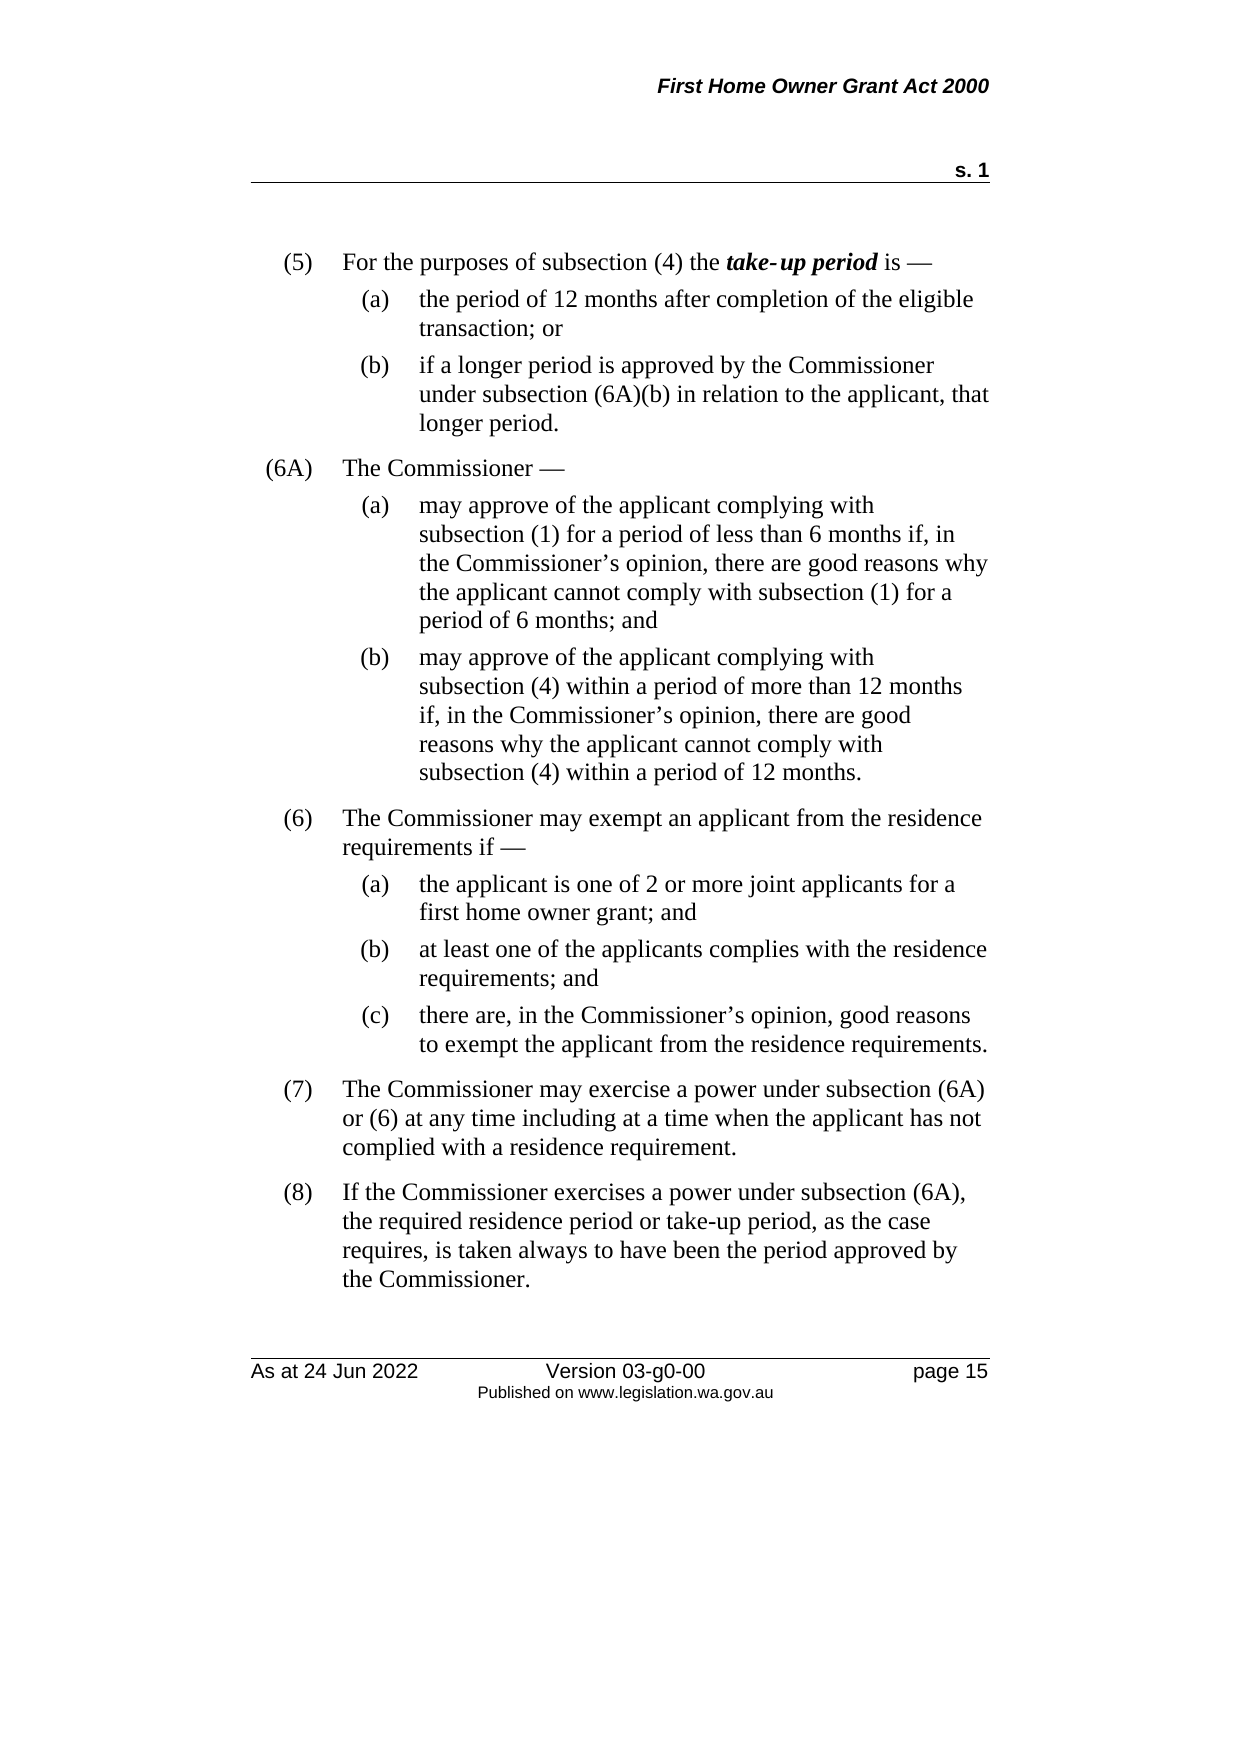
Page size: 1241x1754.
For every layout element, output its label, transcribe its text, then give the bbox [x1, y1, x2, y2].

text (a) may approve of the applicant complying with subsection (1) for a period of less than 6 months if, in the Commissioner’s opinion, there are good reasons why the applicant cannot comply with subsection (1) for a period of 6 months; and [251, 490, 990, 634]
text (a) the applicant is one of 2 or more joint applicants for a first home owner grant; and [251, 869, 990, 926]
text (8) If the Commissioner exercises a power under subsection (6A), the required residence period or take-up period, as the case requires, is taken always to have been the period approved by the Commissioner. [251, 1177, 990, 1292]
text (b) may approve of the applicant complying with subsection (4) within a period of more than 12 months if, in the Commissioner’s opinion, there are good reasons why the applicant cannot comply with subsection (4) within a period of 12 months. [251, 642, 990, 786]
text (7) The Commissioner may exercise a power under subsection (6A) or (6) at any time including at a time when the applicant has not complied with a residence requirement. [251, 1074, 990, 1161]
text (6) The Commissioner may exempt an applicant from the residence requirements if — [251, 803, 990, 860]
text (5) For the purposes of subsection (4) the take-up period is — [251, 247, 990, 276]
text (a) the period of 12 months after completion of the eligible transaction; or [251, 284, 990, 342]
text (c) there are, in the Commissioner’s opinion, good reasons to exempt the applicant from the residence requirements. [251, 1000, 990, 1058]
text (b) if a longer period is approved by the Commissioner under subsection (6A)(b) in relation to the applicant, that longer period. [251, 350, 990, 437]
text (6A) The Commissioner — [251, 453, 990, 482]
text (b) at least one of the applicants complies with the residence requirements; and [251, 934, 990, 992]
